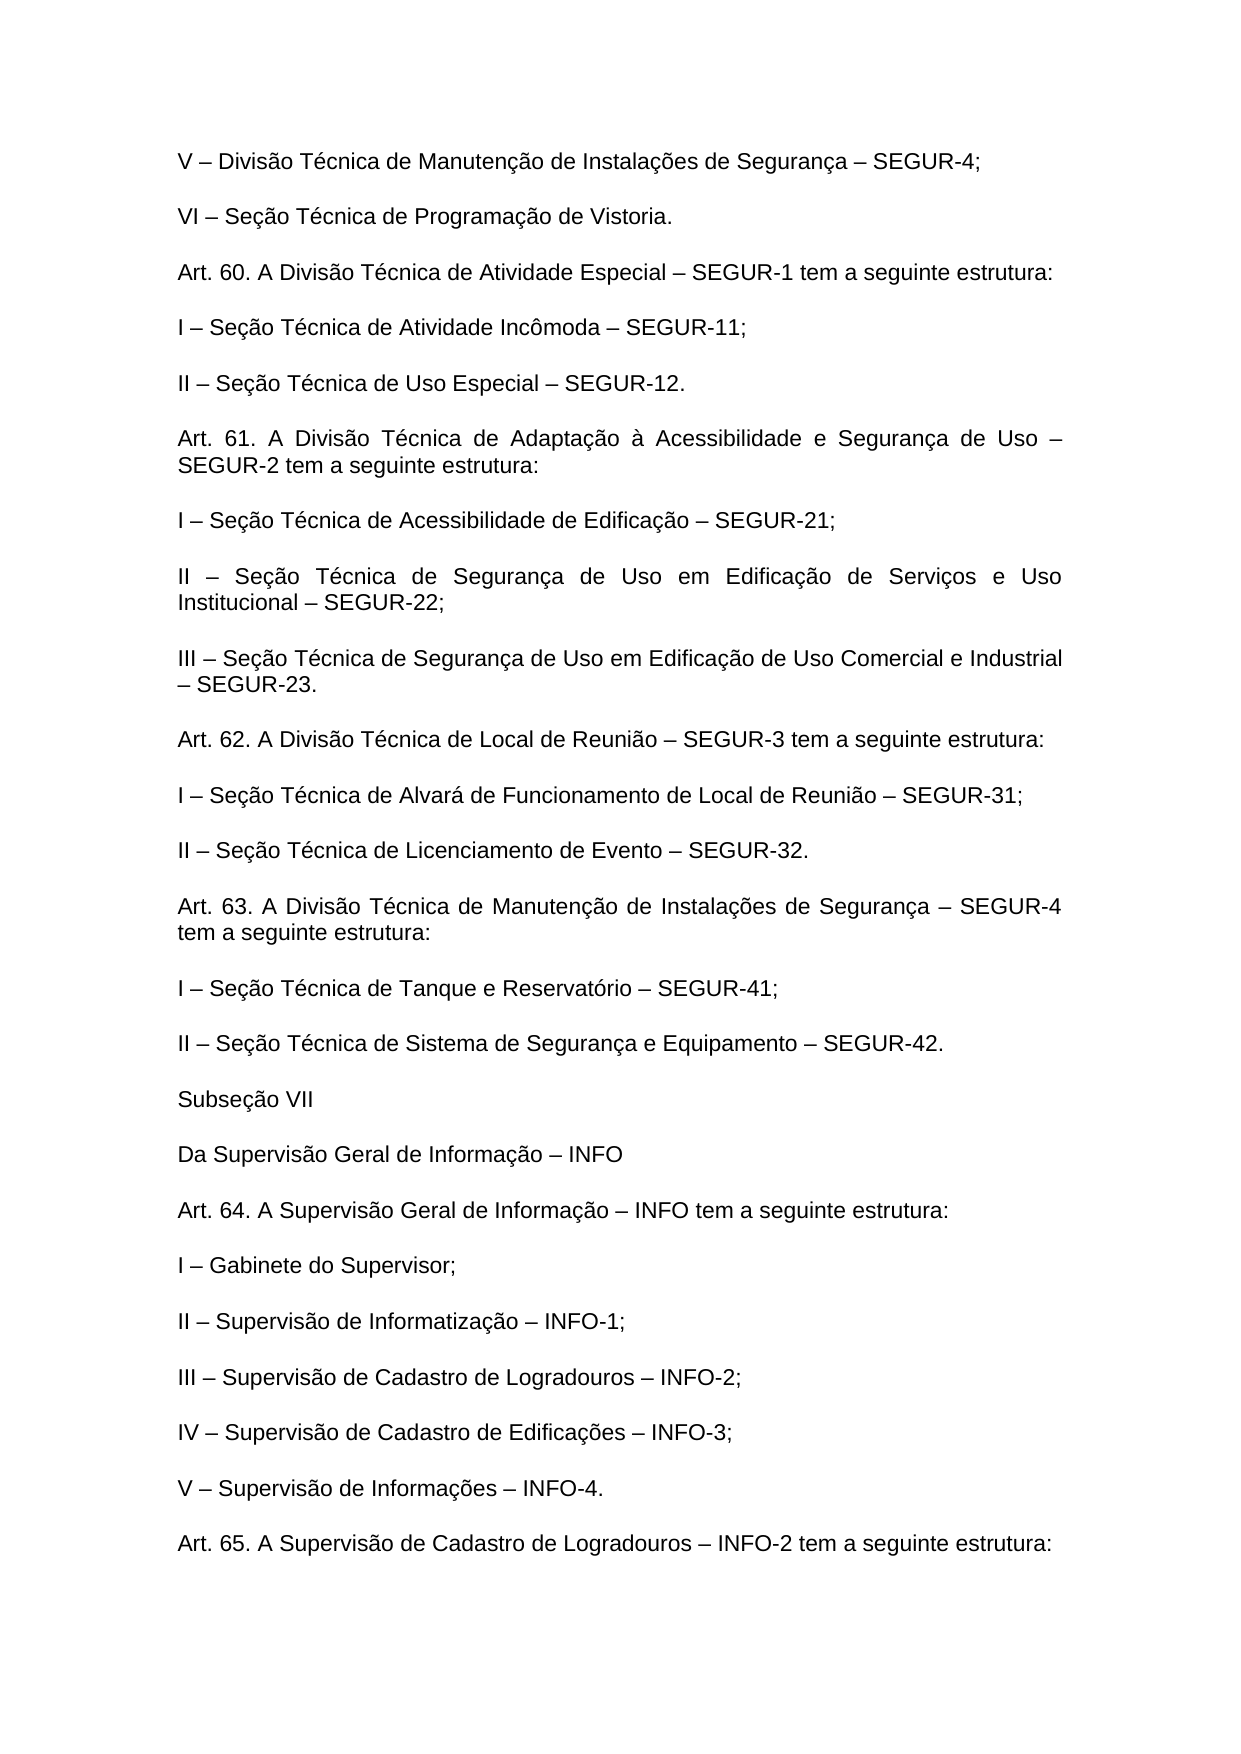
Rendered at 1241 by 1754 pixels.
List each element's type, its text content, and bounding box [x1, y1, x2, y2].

text Da Supervisão Geral de Informação – INFO [177, 1141, 1063, 1168]
text Art. 63. A Divisão Técnica de Manutenção de Instalações de Segurança – SEGUR-4 tem a seguinte estrutura: [177, 893, 1063, 946]
text II – Seção Técnica de Sistema de Segurança e Equipamento – SEGUR-42. [177, 1030, 1063, 1057]
text VI – Seção Técnica de Programação de Vistoria. [177, 203, 1063, 229]
text I – Seção Técnica de Atividade Incômoda – SEGUR-11; [177, 314, 1063, 341]
text II – Supervisão de Informatização – INFO-1; [177, 1308, 1063, 1334]
text II – Seção Técnica de Segurança de Uso em Edificação de Serviços e Uso Institucional – SEGUR-22; [177, 563, 1063, 615]
text IV – Supervisão de Cadastro de Edificações – INFO-3; [177, 1419, 1063, 1445]
text I – Seção Técnica de Acessibilidade de Edificação – SEGUR-21; [177, 507, 1063, 533]
text III – Supervisão de Cadastro de Logradouros – INFO-2; [177, 1363, 1063, 1390]
text Art. 65. A Supervisão de Cadastro de Logradouros – INFO-2 tem a seguinte estrutura: [177, 1530, 1063, 1556]
text Art. 64. A Supervisão Geral de Informação – INFO tem a seguinte estrutura: [177, 1197, 1063, 1223]
text I – Gabinete do Supervisor; [177, 1252, 1063, 1279]
text II – Seção Técnica de Licenciamento de Evento – SEGUR-32. [177, 837, 1063, 864]
text III – Seção Técnica de Segurança de Uso em Edificação de Uso Comercial e Industrial – SEGUR-23. [177, 644, 1063, 697]
text V – Divisão Técnica de Manutenção de Instalações de Segurança – SEGUR-4; [177, 148, 1063, 174]
text Art. 62. A Divisão Técnica de Local de Reunião – SEGUR-3 tem a seguinte estrutura: [177, 726, 1063, 753]
text II – Seção Técnica de Uso Especial – SEGUR-12. [177, 370, 1063, 396]
text Art. 60. A Divisão Técnica de Atividade Especial – SEGUR-1 tem a seguinte estrutura: [177, 259, 1063, 285]
text Art. 61. A Divisão Técnica de Adaptação à Acessibilidade e Segurança de Uso – SEGUR-2 tem a seguinte estrutura: [177, 425, 1063, 478]
text V – Supervisão de Informações – INFO-4. [177, 1474, 1063, 1501]
text I – Seção Técnica de Alvará de Funcionamento de Local de Reunião – SEGUR-31; [177, 782, 1063, 808]
text I – Seção Técnica de Tanque e Reservatório – SEGUR-41; [177, 975, 1063, 1001]
text Subseção VII [177, 1086, 1063, 1112]
